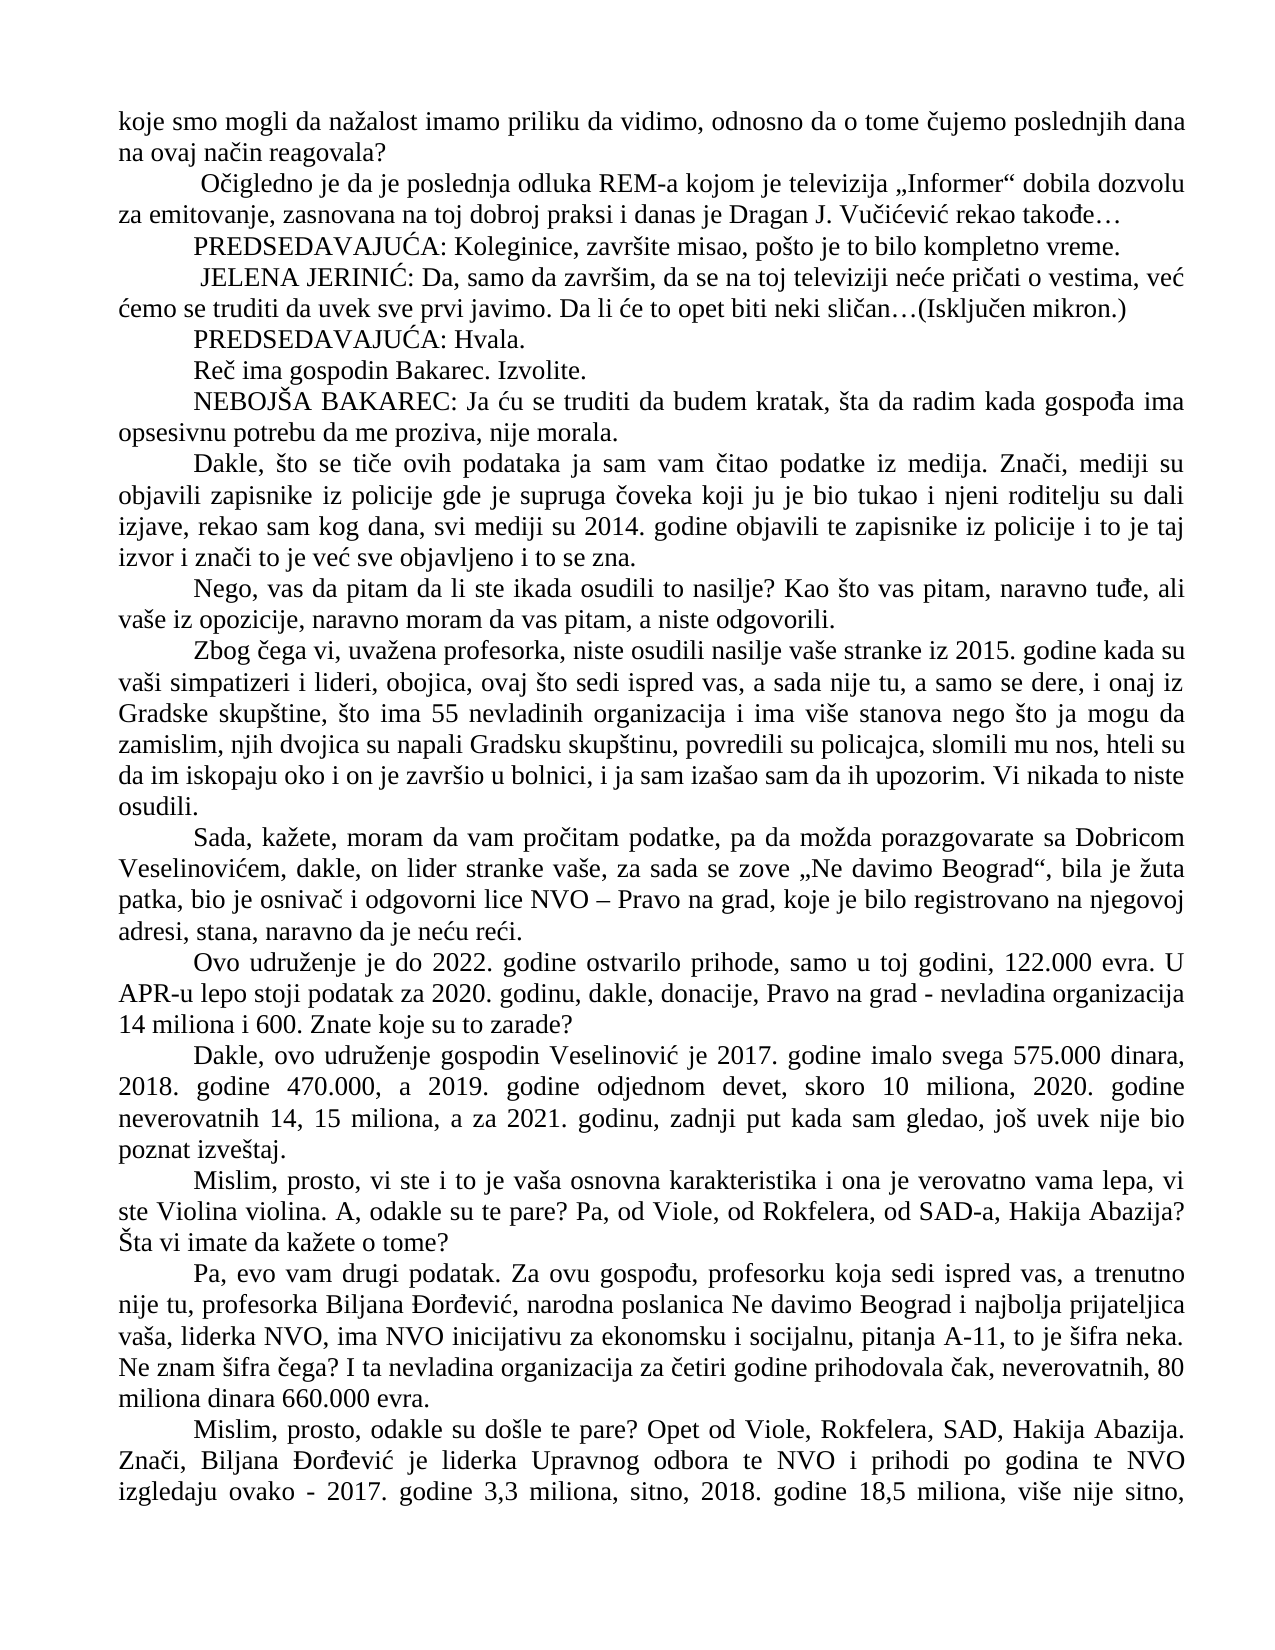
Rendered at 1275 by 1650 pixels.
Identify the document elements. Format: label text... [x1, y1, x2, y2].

text Zbog čega vi, uvažena profesorka, niste osudili nasilje vaše stranke iz 2015. godine kada su vaši simpatizeri i lideri, obojica, ovaj što sedi ispred vas, a sada nije tu, a samo se dere, i onaj iz Gradske skupštine, što ima 55 nevladinih organizacija i ima više stanova nego što ja mogu da zamislim, njih dvojica su napali Gradsku skupštinu, povredili su policajca, slomili mu nos, hteli su da im iskopaju oko i on je završio u bolnici, i ja sam izašao sam da ih upozorim. Vi nikada to niste osudili. [118, 634, 1186, 821]
text Dakle, što se tiče ovih podataka ja sam vam čitao podatke iz medija. Znači, mediji su objavili zapisnike iz policije gde je supruga čoveka koji ju je bio tukao i njeni roditelju su dali izjave, rekao sam kog dana, svi mediji su 2014. godine objavili te zapisnike iz policije i to je taj izvor i znači to je već sve objavljeno i to se zna. [118, 448, 1186, 572]
text Reč ima gospodin Bakarec. Izvolite. [118, 354, 1186, 385]
text Nego, vas da pitam da li ste ikada osudili to nasilje? Kao što vas pitam, naravno tuđe, ali vaše iz opozicije, naravno moram da vas pitam, a niste odgovorili. [118, 572, 1186, 634]
text Pa, evo vam drugi podatak. Za ovu gospođu, profesorku koja sedi ispred vas, a trenutno nije tu, profesorka Biljana Đorđević, narodna poslanica Ne davimo Beograd i najbolja prijateljica vaša, liderka NVO, ima NVO inicijativu za ekonomsku i socijalnu, pitanja A-11, to je šifra neka. Ne znam šifra čega? I ta nevladina organizacija za četiri godine prihodovala čak, neverovatnih, 80 miliona dinara 660.000 evra. [118, 1257, 1186, 1413]
text PREDSEDAVAJUĆA: Hvala. [118, 323, 1186, 354]
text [118, 1413, 1186, 1507]
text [118, 105, 1186, 167]
text Očigledno je da je poslednja odluka REM-a kojom je televizija „Informer“ dobila dozvolu za emitovanje, zasnovana na toj dobroj praksi i danas je Dragan J. Vučićević rekao takođe… [118, 167, 1186, 229]
text Mislim, prosto, vi ste i to je vaša osnovna karakteristika i ona je verovatno vama lepa, vi ste Violina violina. A, odakle su te pare? Pa, od Viole, od Rokfelera, od SAD-a, Hakija Abazija? Šta vi imate da kažete o tome? [118, 1164, 1186, 1257]
text Dakle, ovo udruženje gospodin Veselinović je 2017. godine imalo svega 575.000 dinara, 2018. godine 470.000, a 2019. godine odjednom devet, skoro 10 miliona, 2020. godine neverovatnih 14, 15 miliona, a za 2021. godinu, zadnji put kada sam gledao, još uvek nije bio poznat izveštaj. [118, 1039, 1186, 1164]
text JELENA JERINIĆ: Da, samo da završim, da se na toj televiziji neće pričati o vestima, već ćemo se truditi da uvek sve prvi javimo. Da li će to opet biti neki sličan…(Isključen mikron.) [118, 261, 1186, 323]
text Ovo udruženje je do 2022. godine ostvarilo prihode, samo u toj godini, 122.000 evra. U APR-u lepo stoji podatak za 2020. godinu, dakle, donacije, Pravo na grad - nevladina organizacija 14 miliona i 600. Znate koje su to zarade? [118, 946, 1186, 1039]
text NEBOJŠA BAKAREC: Ja ću se truditi da budem kratak, šta da radim kada gospođa ima opsesivnu potrebu da me proziva, nije morala. [118, 385, 1186, 448]
text PREDSEDAVAJUĆA: Koleginice, završite misao, pošto je to bilo kompletno vreme. [118, 229, 1186, 261]
text Sada, kažete, moram da vam pročitam podatke, pa da možda porazgovarate sa Dobricom Veselinovićem, dakle, on lider stranke vaše, za sada se zove „Ne davimo Beograd“, bila je žuta patka, bio je osnivač i odgovorni lice NVO – Pravo na grad, koje je bilo registrovano na njegovoj adresi, stana, naravno da je neću reći. [118, 821, 1186, 946]
